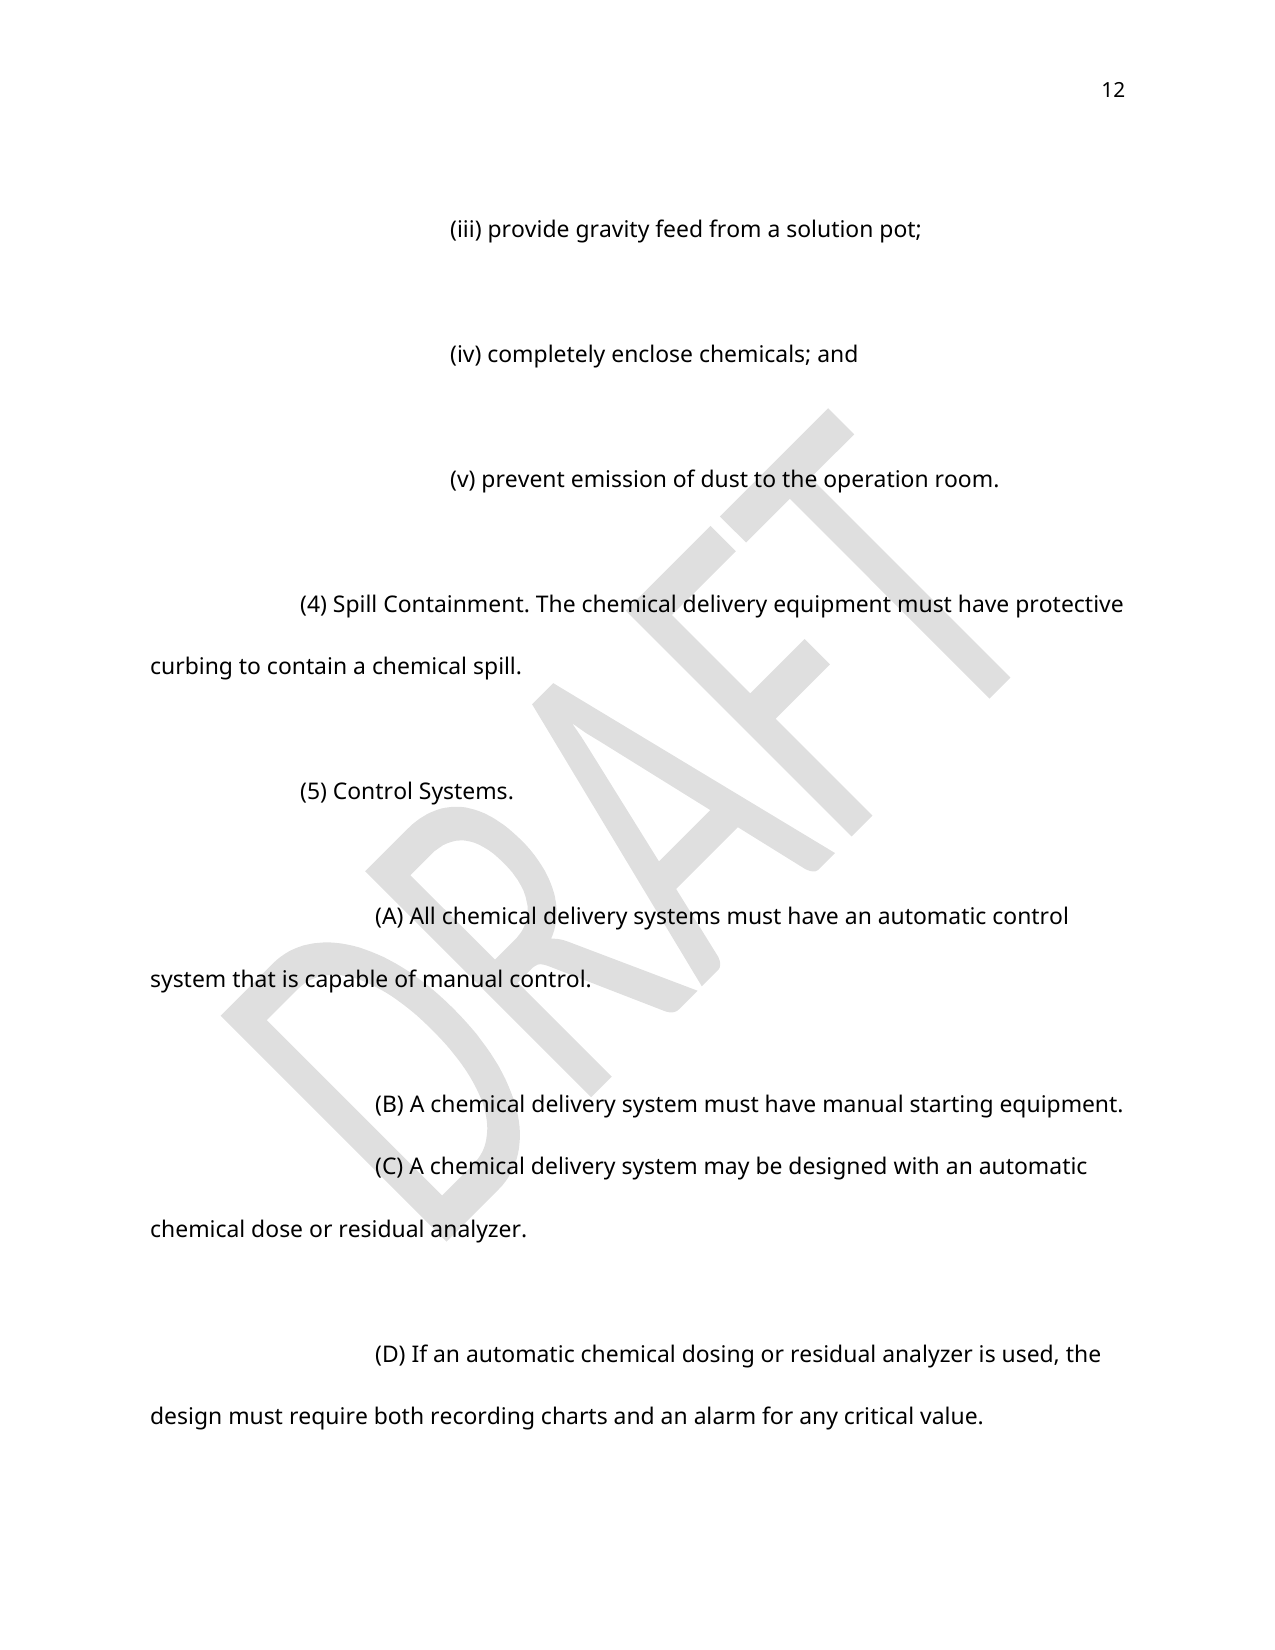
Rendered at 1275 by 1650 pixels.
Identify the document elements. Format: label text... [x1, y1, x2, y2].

text (B) A chemical delivery system must have manual starting equipment. [150, 1087, 1125, 1119]
text (C) A chemical delivery system may be designed with an automatic chemical dose or residual analyzer. [150, 1150, 1125, 1244]
text (iii) provide gravity feed from a solution pot; [150, 212, 1125, 244]
text (D) If an automatic chemical dosing or residual analyzer is used, the design must require both recording charts and an alarm for any critical value. [150, 1337, 1125, 1431]
text (iv) completely enclose chemicals; and [150, 337, 1125, 369]
text (v) prevent emission of dust to the operation room. [150, 462, 1125, 494]
text (5) Control Systems. [150, 775, 1125, 806]
text (4) Spill Containment. The chemical delivery equipment must have protective curbing to contain a chemical spill. [150, 587, 1125, 681]
text (A) All chemical delivery systems must have an automatic control system that is capable of manual control. [150, 900, 1125, 994]
